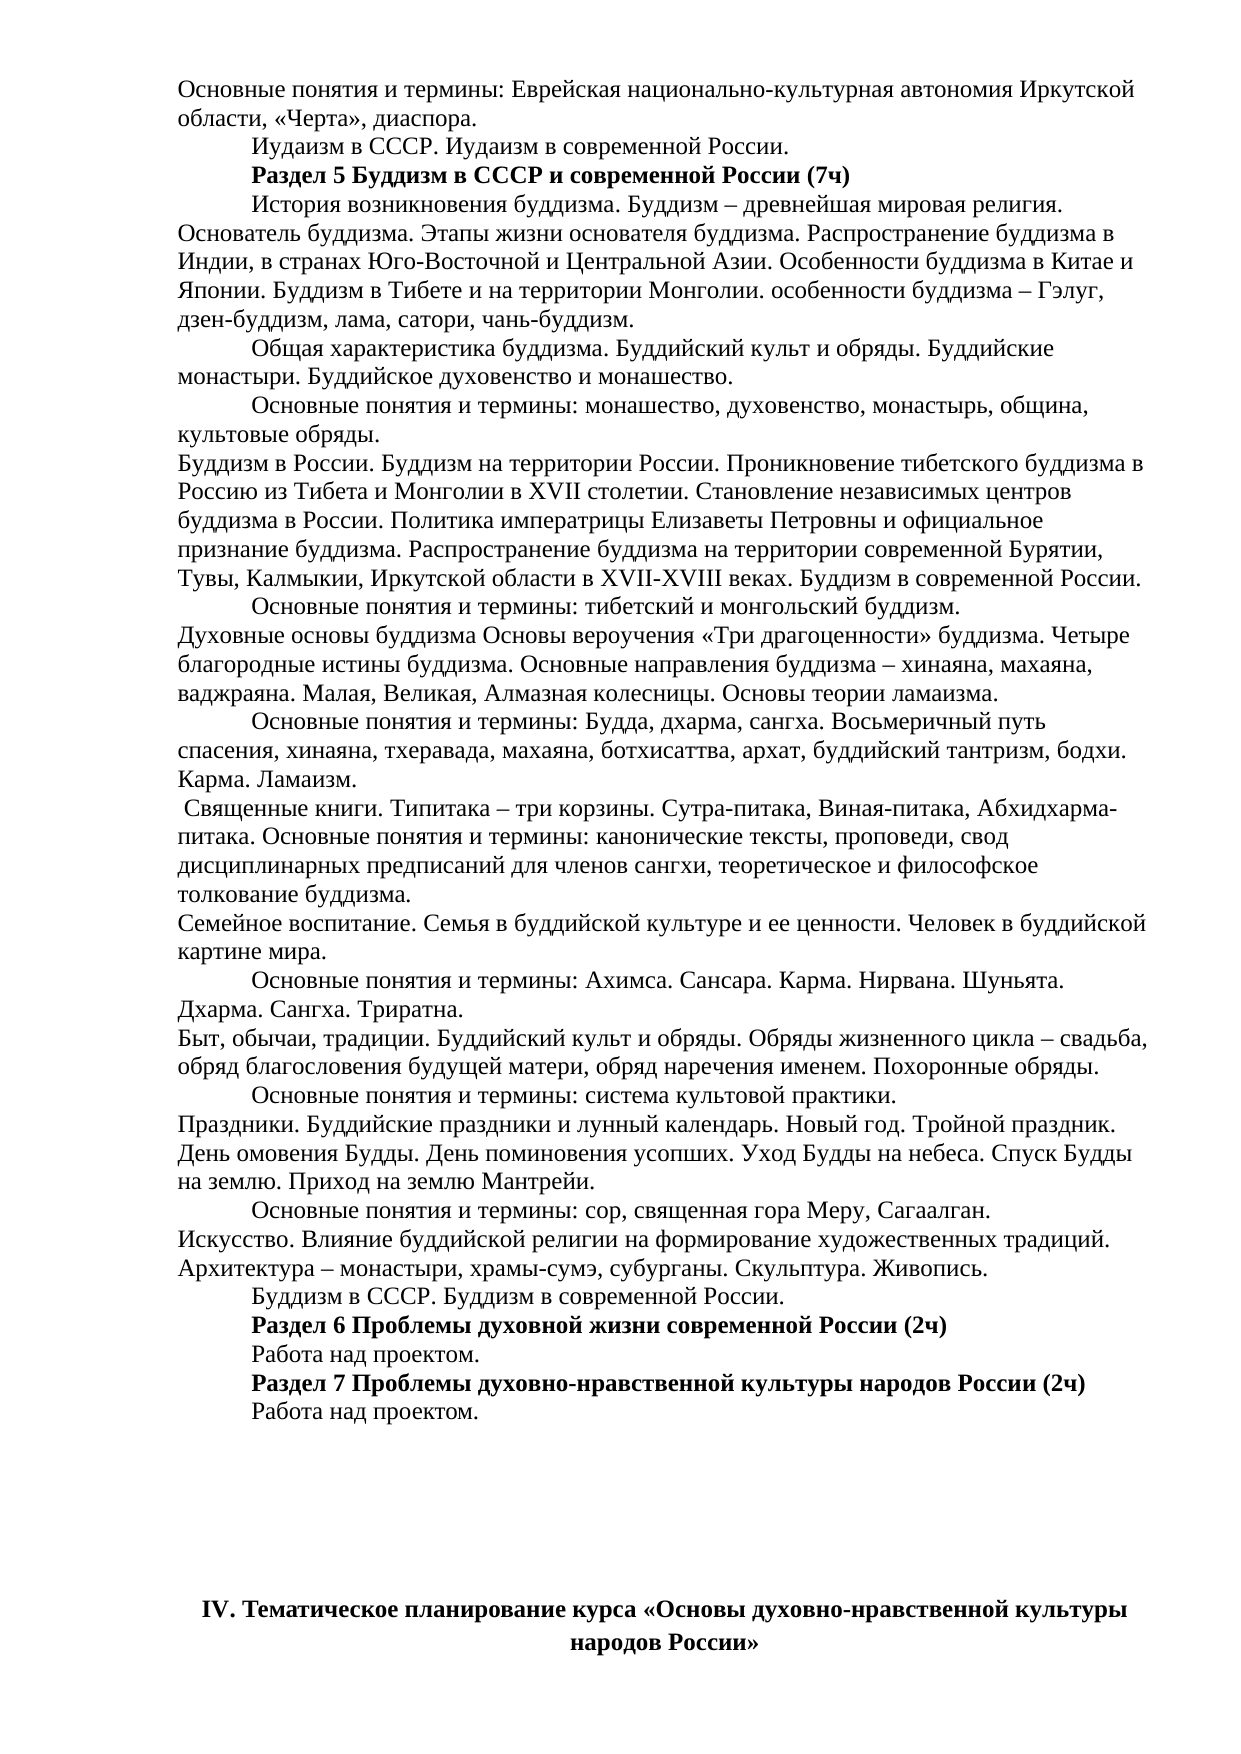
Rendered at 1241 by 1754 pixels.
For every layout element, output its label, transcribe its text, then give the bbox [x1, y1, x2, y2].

text Основные понятия и термины: тибетский и монгольский буддизм. Духовные основы буддизма Основы вероучения «Три драгоценности» буддизма. Четыре благородные истины буддизма. Основные направления буддизма – хинаяна, махаяна, ваджраяна. Малая, Великая, Алмазная колесницы. Основы теории ламаизма. [177, 591, 1152, 706]
text Общая характеристика буддизма. Буддийский культ и обряды. Буддийские монастыри. Буддийское духовенство и монашество. [177, 333, 1152, 390]
text Раздел 5 Буддизм в СССР и современной России (7ч) [177, 160, 1152, 189]
text Работа над проектом. [177, 1339, 1152, 1368]
text Основные понятия и термины: монашество, духовенство, монастырь, община, культовые обряды. Буддизм в России. Буддизм на территории России. Проникновение тибетского буддизма в Россию из Тибета и Монголии в XVII столетии. Становление независимых центров буддизма в России. Политика императрицы Елизаветы Петровны и официальное признание буддизма. Распространение буддизма на территории современной Бурятии, Тувы, Калмыкии, Иркутской области в XVII-XVIII веках. Буддизм в современной России. [177, 390, 1152, 591]
text Раздел 7 Проблемы духовно-нравственной культуры народов России (2ч) [177, 1368, 1152, 1396]
text Основные понятия и термины: система культовой практики. Праздники. Буддийские праздники и лунный календарь. Новый год. Тройной праздник. День омовения Будды. День поминовения усопших. Уход Будды на небеса. Спуск Будды на землю. Приход на землю Мантрейи. [177, 1080, 1152, 1195]
text IV. Тематическое планирование курса «Основы духовно-нравственной культуры народов России» [177, 1594, 1152, 1656]
text Основные понятия и термины: сор, священная гора Меру, Сагаалган. Искусство. Влияние буддийской религии на формирование художественных традиций. Архитектура – монастыри, храмы-сумэ, субурганы. Скульптура. Живопись. [177, 1195, 1152, 1281]
text Иудаизм в СССР. Иудаизм в современной России. [177, 131, 1152, 160]
text Работа над проектом. [177, 1396, 1152, 1425]
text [177, 74, 1152, 131]
text Раздел 6 Проблемы духовной жизни современной России (2ч) [177, 1310, 1152, 1339]
text История возникновения буддизма. Буддизм – древнейшая мировая религия. Основатель буддизма. Этапы жизни основателя буддизма. Распространение буддизма в Индии, в странах Юго-Восточной и Центральной Азии. Особенности буддизма в Китае и Японии. Буддизм в Тибете и на территории Монголии. особенности буддизма – Гэлуг, дзен-буддизм, лама, сатори, чань-буддизм. [177, 189, 1152, 333]
text Основные понятия и термины: Ахимса. Сансара. Карма. Нирвана. Шуньята. Дхарма. Сангха. Триратна. Быт, обычаи, традиции. Буддийский культ и обряды. Обряды жизненного цикла – свадьба, обряд благословения будущей матери, обряд наречения именем. Похоронные обряды. [177, 965, 1152, 1080]
text Основные понятия и термины: Будда, дхарма, сангха. Восьмеричный путь спасения, хинаяна, тхеравада, махаяна, ботхисаттва, архат, буддийский тантризм, бодхи. Карма. Ламаизм. Священные книги. Типитака – три корзины. Сутра-питака, Виная-питака, Абхидхарма-питака. Основные понятия и термины: канонические тексты, проповеди, свод дисциплинарных предписаний для членов сангхи, теоретическое и философское толкование буддизма. Семейное воспитание. Семья в буддийской культуре и ее ценности. Человек в буддийской картине мира. [177, 706, 1152, 965]
text Буддизм в СССР. Буддизм в современной России. [177, 1281, 1152, 1310]
